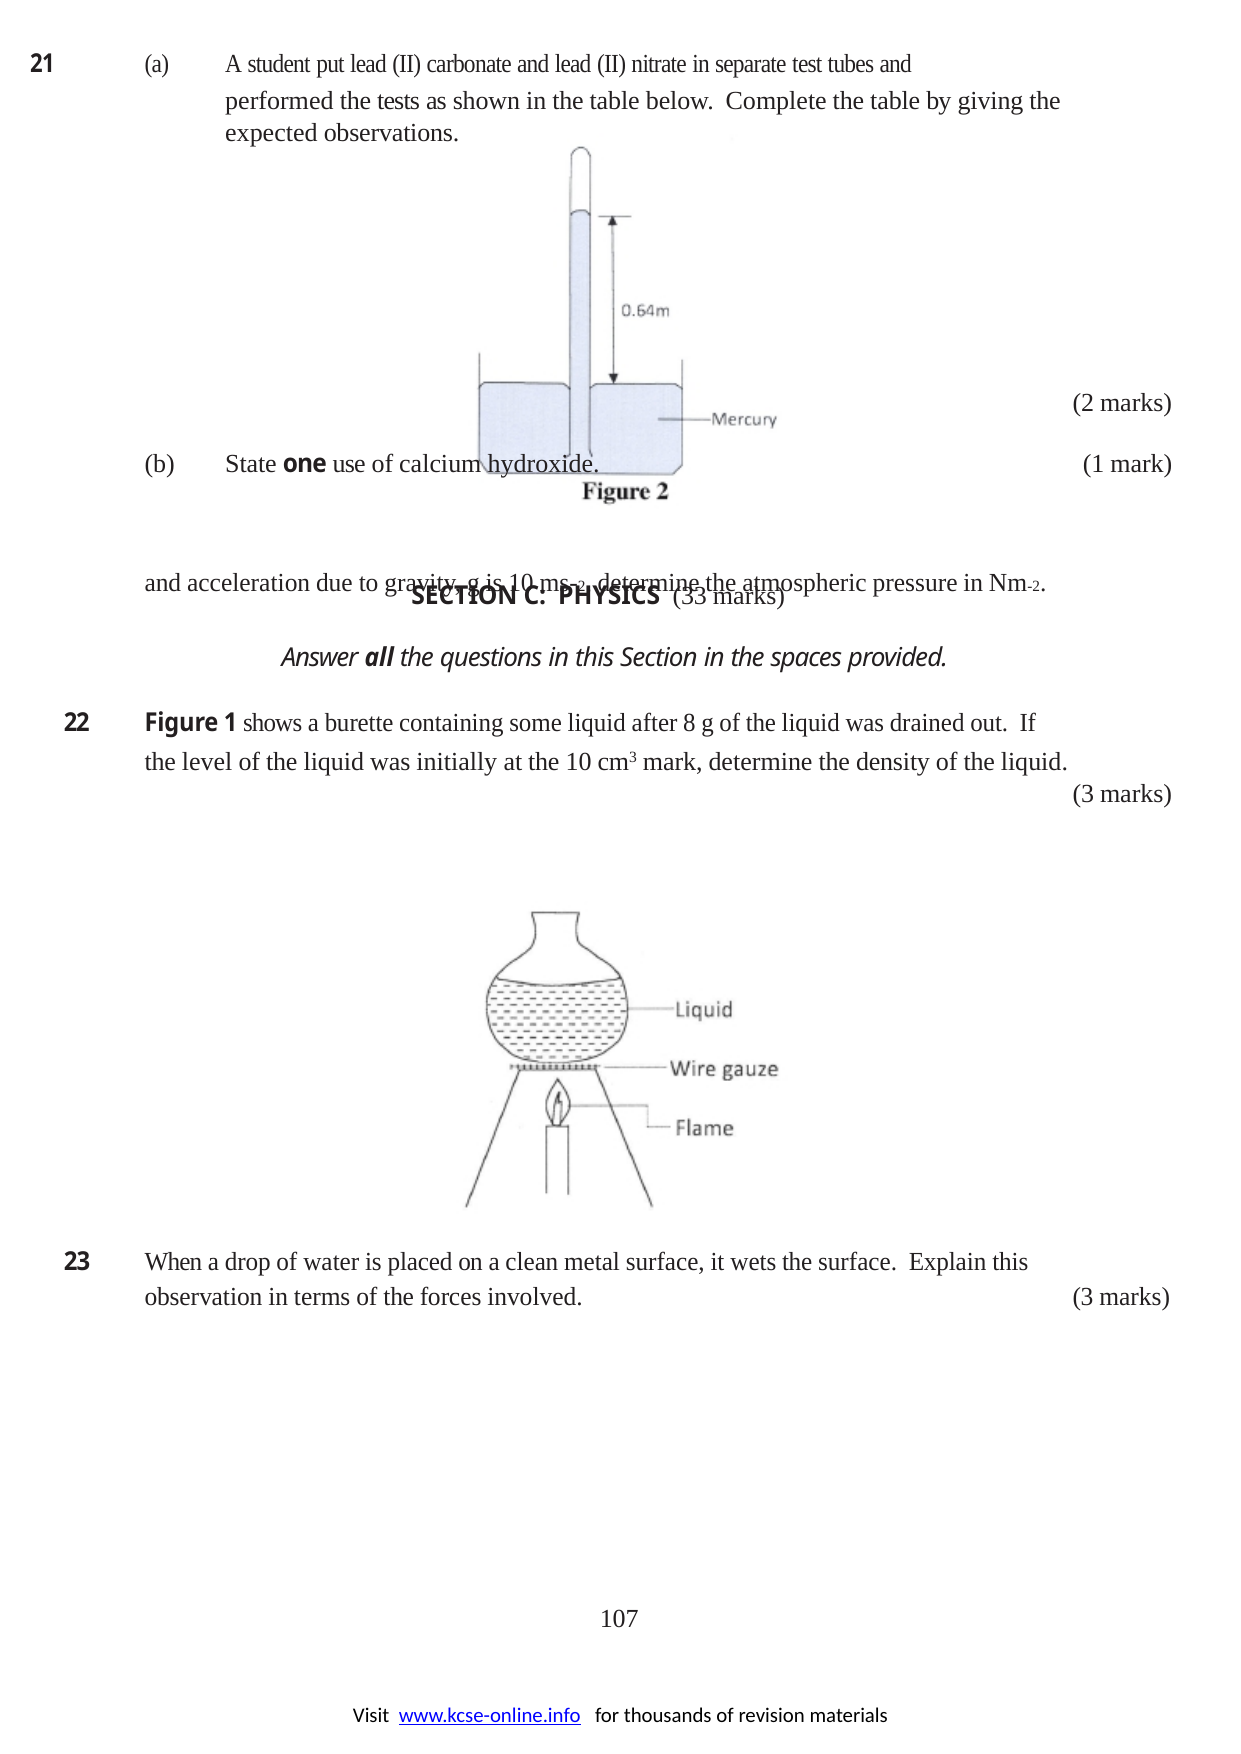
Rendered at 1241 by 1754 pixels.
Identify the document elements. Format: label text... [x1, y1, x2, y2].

text the level of the liquid was initially at the 10 cm3 mark, determine the density of the liquid. [34, 744, 1240, 776]
text performed the tests as shown in the table below. Complete the table by giving the [34, 84, 1240, 116]
text 107 [34, 1587, 1240, 1637]
text 23 When a drop of water is placed on a clean metal surface, it wets the surface. Explain this [34, 1233, 1240, 1279]
text expected observations. [34, 116, 1240, 148]
text SECTION C: PHYSICS (33 marks) [34, 561, 1240, 615]
picture [429, 486, 811, 515]
picture [429, 148, 811, 373]
text 22 Figure 1 shows a burette containing some liquid after 8 g of the liquid was drained out. If [34, 679, 1240, 744]
text Answer all the questions in this Section in the spaces provided. [34, 615, 1240, 679]
text observation in terms of the forces involved. (3 marks) [34, 1279, 1240, 1312]
text (b) State one use of calcium hydroxide. (1 mark) [34, 421, 1240, 486]
picture [452, 901, 788, 1217]
text (3 marks) [34, 776, 1240, 809]
text 21 (a) A student put lead (II) carbonate and lead (II) nitrate in separate test tubes and [0, 27, 1240, 84]
text (2 marks) [34, 373, 1240, 421]
